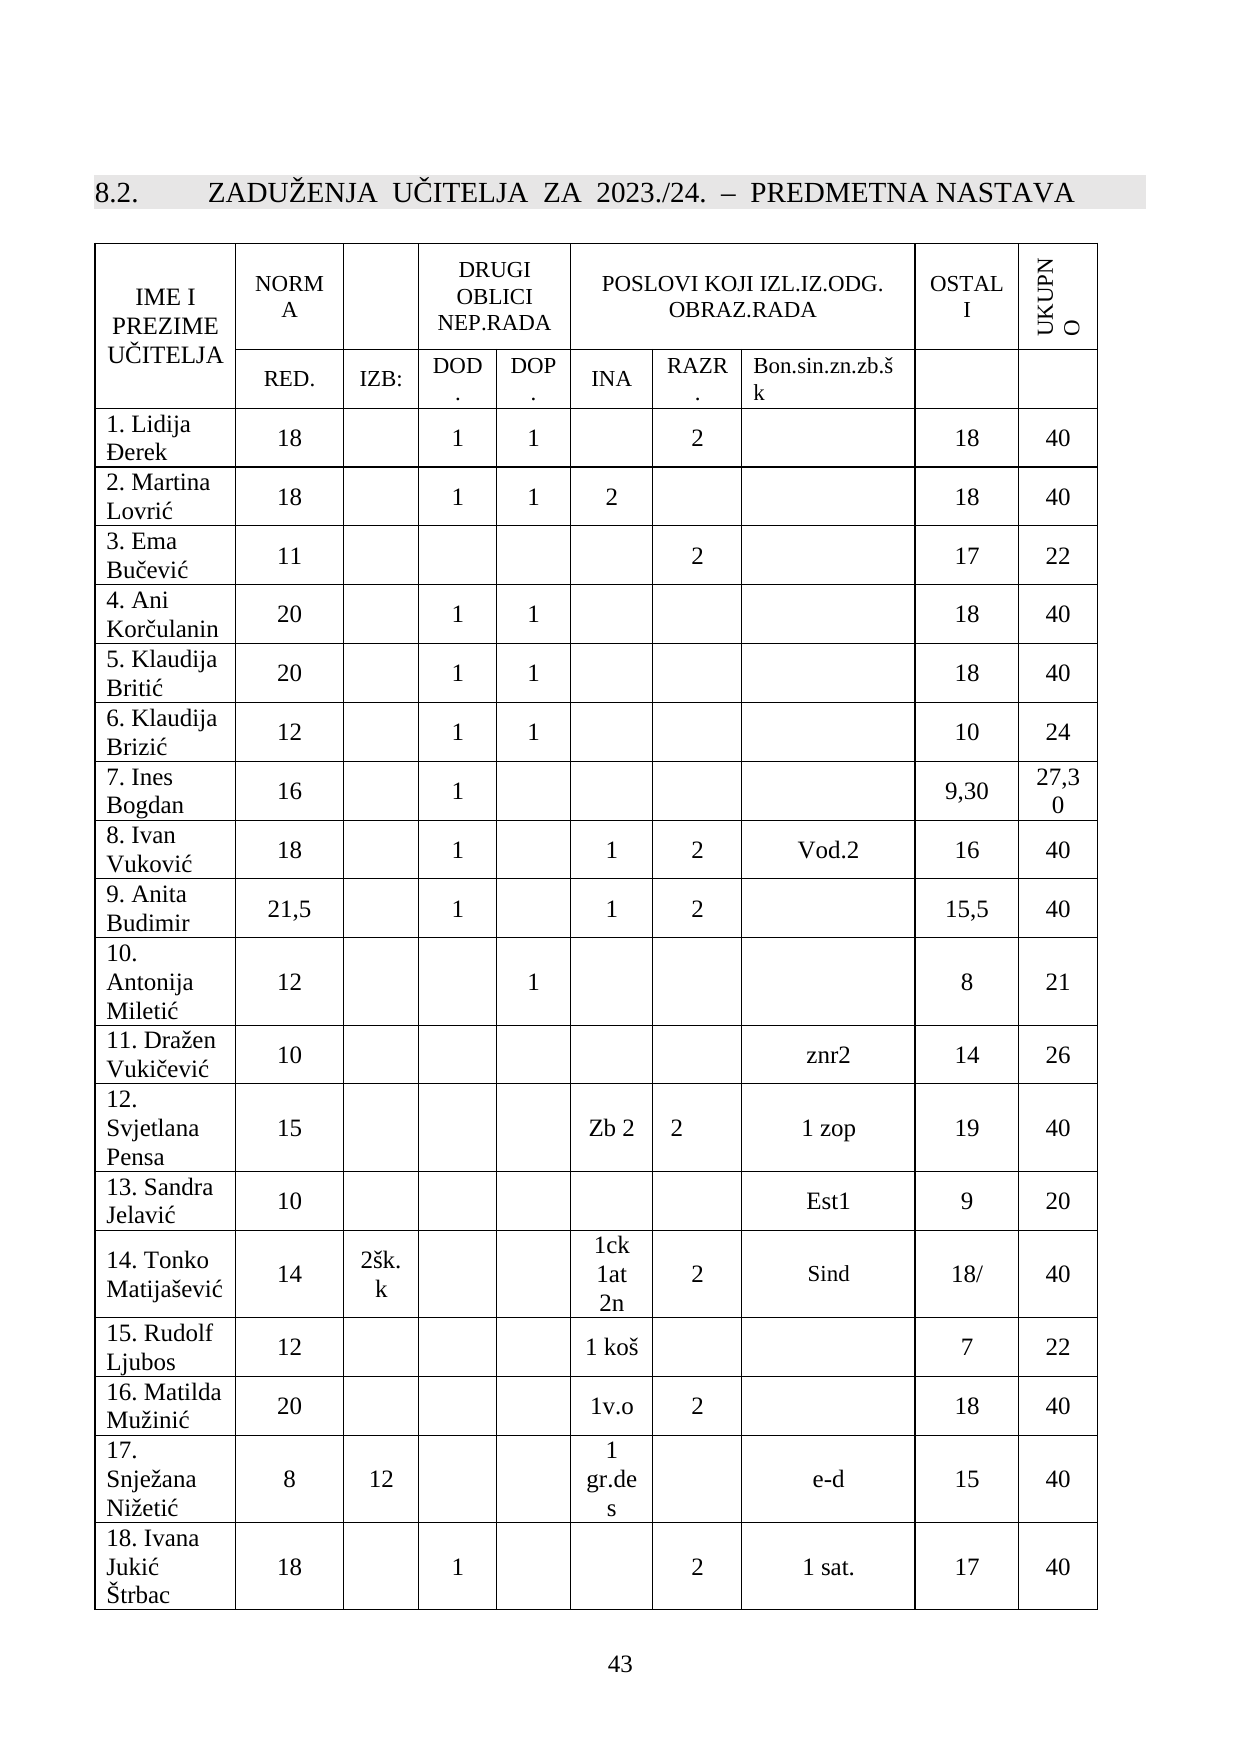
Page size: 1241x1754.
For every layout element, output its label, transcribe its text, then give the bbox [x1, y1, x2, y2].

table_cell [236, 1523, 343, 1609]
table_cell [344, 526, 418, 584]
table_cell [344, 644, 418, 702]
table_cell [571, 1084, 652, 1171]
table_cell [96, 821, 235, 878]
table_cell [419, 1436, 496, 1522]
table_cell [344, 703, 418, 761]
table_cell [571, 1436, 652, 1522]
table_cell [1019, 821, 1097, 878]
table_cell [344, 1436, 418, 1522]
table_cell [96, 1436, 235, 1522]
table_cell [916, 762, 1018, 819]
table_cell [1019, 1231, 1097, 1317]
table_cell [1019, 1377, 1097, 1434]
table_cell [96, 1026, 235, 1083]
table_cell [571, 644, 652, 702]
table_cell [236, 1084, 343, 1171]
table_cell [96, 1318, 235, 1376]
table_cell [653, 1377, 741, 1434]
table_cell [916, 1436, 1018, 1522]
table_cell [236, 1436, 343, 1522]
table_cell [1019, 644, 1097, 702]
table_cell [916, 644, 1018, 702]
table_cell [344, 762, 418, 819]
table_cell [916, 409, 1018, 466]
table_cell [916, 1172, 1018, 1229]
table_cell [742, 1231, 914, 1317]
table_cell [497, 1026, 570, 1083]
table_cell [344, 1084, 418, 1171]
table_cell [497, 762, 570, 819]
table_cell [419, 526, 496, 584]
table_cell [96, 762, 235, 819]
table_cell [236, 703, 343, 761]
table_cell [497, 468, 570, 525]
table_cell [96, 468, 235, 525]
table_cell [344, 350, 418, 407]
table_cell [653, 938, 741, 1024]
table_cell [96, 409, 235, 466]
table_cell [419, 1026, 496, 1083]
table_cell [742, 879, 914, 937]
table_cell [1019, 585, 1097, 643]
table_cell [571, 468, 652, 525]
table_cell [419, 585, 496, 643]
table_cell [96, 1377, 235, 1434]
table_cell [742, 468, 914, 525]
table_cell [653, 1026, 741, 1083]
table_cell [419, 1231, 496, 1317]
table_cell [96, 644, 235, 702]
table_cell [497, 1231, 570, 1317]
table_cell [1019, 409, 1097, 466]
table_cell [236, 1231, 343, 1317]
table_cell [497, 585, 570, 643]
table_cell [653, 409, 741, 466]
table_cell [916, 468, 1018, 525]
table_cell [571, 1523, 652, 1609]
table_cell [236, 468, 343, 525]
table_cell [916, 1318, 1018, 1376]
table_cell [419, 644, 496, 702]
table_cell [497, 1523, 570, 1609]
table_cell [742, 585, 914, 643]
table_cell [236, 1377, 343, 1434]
text 8.2. ZADUŽENJA UČITELJA ZA 2023./24. – PREDMETNA NASTAVA [94, 175, 1146, 209]
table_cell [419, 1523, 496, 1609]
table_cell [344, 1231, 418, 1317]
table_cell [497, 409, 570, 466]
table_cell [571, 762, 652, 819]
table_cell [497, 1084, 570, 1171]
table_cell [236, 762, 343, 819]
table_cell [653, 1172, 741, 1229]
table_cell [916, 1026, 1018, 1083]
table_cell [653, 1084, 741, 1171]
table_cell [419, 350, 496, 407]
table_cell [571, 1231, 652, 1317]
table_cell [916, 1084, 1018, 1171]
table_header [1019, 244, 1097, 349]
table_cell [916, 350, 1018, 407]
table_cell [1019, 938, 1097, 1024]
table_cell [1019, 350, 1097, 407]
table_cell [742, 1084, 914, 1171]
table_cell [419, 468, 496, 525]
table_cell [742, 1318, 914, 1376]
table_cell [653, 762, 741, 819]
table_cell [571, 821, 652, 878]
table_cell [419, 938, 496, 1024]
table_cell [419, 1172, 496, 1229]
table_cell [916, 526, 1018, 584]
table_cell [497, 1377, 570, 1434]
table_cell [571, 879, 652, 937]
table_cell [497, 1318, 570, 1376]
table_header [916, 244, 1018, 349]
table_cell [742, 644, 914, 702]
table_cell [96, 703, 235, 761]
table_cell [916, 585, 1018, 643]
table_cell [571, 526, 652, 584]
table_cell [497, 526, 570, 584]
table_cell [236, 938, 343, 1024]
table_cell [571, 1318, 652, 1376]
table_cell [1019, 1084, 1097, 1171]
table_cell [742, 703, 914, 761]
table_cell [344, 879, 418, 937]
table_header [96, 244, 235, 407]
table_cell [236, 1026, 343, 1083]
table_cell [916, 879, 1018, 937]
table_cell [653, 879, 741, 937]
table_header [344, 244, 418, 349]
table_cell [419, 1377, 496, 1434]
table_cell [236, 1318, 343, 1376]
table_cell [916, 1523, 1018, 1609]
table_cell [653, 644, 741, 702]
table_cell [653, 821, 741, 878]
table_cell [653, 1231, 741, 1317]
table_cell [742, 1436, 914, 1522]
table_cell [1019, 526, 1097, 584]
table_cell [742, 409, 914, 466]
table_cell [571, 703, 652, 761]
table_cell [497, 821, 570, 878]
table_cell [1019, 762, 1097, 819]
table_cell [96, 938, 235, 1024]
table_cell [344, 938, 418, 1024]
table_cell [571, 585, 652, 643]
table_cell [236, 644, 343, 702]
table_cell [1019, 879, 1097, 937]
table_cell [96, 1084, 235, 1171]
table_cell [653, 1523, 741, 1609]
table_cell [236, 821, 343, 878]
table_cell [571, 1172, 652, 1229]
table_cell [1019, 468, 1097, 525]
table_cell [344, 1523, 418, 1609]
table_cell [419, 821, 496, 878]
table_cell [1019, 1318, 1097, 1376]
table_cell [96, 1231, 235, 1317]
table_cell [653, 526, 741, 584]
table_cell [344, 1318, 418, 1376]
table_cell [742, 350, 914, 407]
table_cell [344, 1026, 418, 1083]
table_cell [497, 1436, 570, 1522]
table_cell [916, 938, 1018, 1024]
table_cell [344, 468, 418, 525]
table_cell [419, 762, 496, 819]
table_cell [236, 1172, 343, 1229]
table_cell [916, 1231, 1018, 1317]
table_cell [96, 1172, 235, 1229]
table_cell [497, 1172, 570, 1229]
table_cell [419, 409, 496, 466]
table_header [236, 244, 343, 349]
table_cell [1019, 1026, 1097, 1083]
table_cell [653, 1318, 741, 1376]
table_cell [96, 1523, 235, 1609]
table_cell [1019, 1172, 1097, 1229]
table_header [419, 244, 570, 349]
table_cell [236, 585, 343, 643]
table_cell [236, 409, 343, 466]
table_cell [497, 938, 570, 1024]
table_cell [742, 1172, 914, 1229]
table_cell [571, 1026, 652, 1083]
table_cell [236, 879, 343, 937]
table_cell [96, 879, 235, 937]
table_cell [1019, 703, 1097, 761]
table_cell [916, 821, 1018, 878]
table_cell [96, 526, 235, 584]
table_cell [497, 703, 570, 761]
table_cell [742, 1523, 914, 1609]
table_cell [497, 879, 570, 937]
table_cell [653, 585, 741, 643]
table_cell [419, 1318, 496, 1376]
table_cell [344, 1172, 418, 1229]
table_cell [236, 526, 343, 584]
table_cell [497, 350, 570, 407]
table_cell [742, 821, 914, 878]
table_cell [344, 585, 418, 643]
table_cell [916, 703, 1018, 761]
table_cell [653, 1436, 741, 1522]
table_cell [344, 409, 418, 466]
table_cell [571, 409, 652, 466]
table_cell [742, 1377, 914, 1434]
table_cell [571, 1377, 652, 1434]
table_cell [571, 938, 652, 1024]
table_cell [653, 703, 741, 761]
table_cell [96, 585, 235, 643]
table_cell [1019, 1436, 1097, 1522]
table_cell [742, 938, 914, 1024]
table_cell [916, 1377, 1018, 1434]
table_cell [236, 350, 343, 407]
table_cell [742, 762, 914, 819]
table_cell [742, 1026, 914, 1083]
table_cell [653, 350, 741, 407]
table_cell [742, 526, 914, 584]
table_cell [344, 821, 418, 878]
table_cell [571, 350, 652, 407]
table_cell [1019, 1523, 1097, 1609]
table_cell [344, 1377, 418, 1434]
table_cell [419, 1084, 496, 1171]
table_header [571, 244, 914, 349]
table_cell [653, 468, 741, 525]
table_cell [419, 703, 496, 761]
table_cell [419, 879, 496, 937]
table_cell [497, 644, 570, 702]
